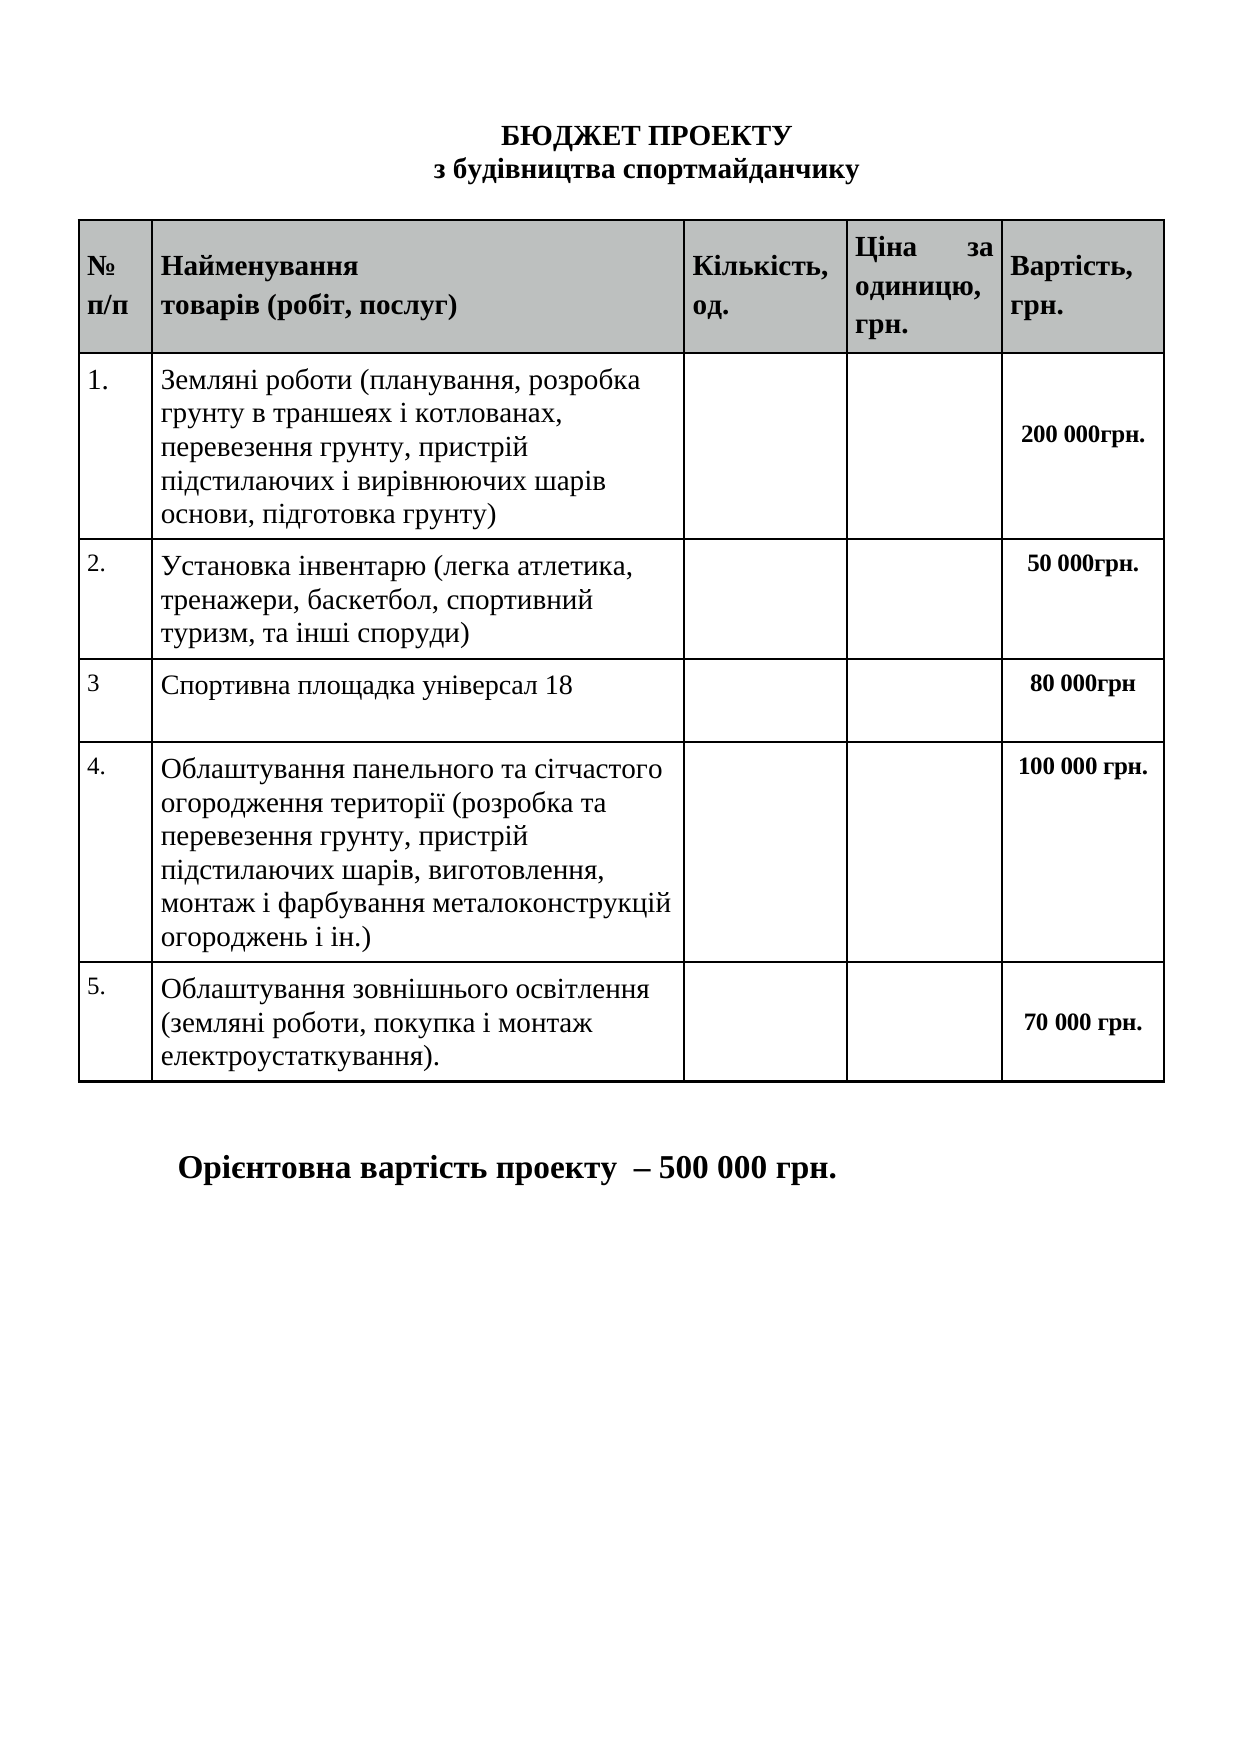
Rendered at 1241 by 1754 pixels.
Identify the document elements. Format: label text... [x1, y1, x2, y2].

table_cell [848, 963, 1001, 1080]
table_cell [685, 963, 846, 1080]
table_cell Спортивна площадка універсал 18 [153, 660, 683, 741]
table_cell [685, 660, 846, 741]
table_header Найменування товарів (робіт, послуг) [153, 221, 683, 352]
table_header Вартість, грн. [1003, 221, 1163, 352]
table_cell [685, 743, 846, 961]
table_cell 2. [80, 540, 151, 657]
table_header Кількість, од. [685, 221, 846, 352]
table_cell 3 [80, 660, 151, 741]
table_cell [848, 743, 1001, 961]
text з будівництва спортмайданчику [177, 152, 1116, 185]
table_cell 5. [80, 963, 151, 1080]
text БЮДЖЕТ ПРОЕКТУ [177, 118, 1116, 152]
table_cell 1. [80, 354, 151, 538]
table_cell 100 000 грн. [1003, 743, 1163, 961]
table_cell Земляні роботи (планування, розробка грунту в траншеях і котлованах, перевезення грунту, пристрій підстилаючих і вирівнюючих шарів основи, підготовка грунту) [153, 354, 683, 538]
table_cell 200 000грн. [1003, 354, 1163, 538]
table_cell 70 000 грн. [1003, 963, 1163, 1080]
table_header Ціна за одиницю, грн. [848, 221, 1001, 352]
table_cell [685, 540, 846, 657]
table_cell Установка інвентарю (легка атлетика, тренажери, баскетбол, спортивний туризм, та інші споруди) [153, 540, 683, 657]
table_cell [848, 354, 1001, 538]
table_cell 50 000грн. [1003, 540, 1163, 657]
text Орієнтовна вартість проекту – 500 000 грн. [177, 1147, 1152, 1186]
table_cell 80 000грн [1003, 660, 1163, 741]
table_cell [848, 660, 1001, 741]
table_header № п/п [80, 221, 151, 352]
table_cell Облаштування панельного та сітчастого огородження території (розробка та перевезення грунту, пристрій підстилаючих шарів, виготовлення, монтаж і фарбування металоконструкцій огороджень і ін.) [153, 743, 683, 961]
table_cell Облаштування зовнішнього освітлення (земляні роботи, покупка і монтаж електроустаткування). [153, 963, 683, 1080]
table_cell 4. [80, 743, 151, 961]
table_cell [685, 354, 846, 538]
table_cell [848, 540, 1001, 657]
